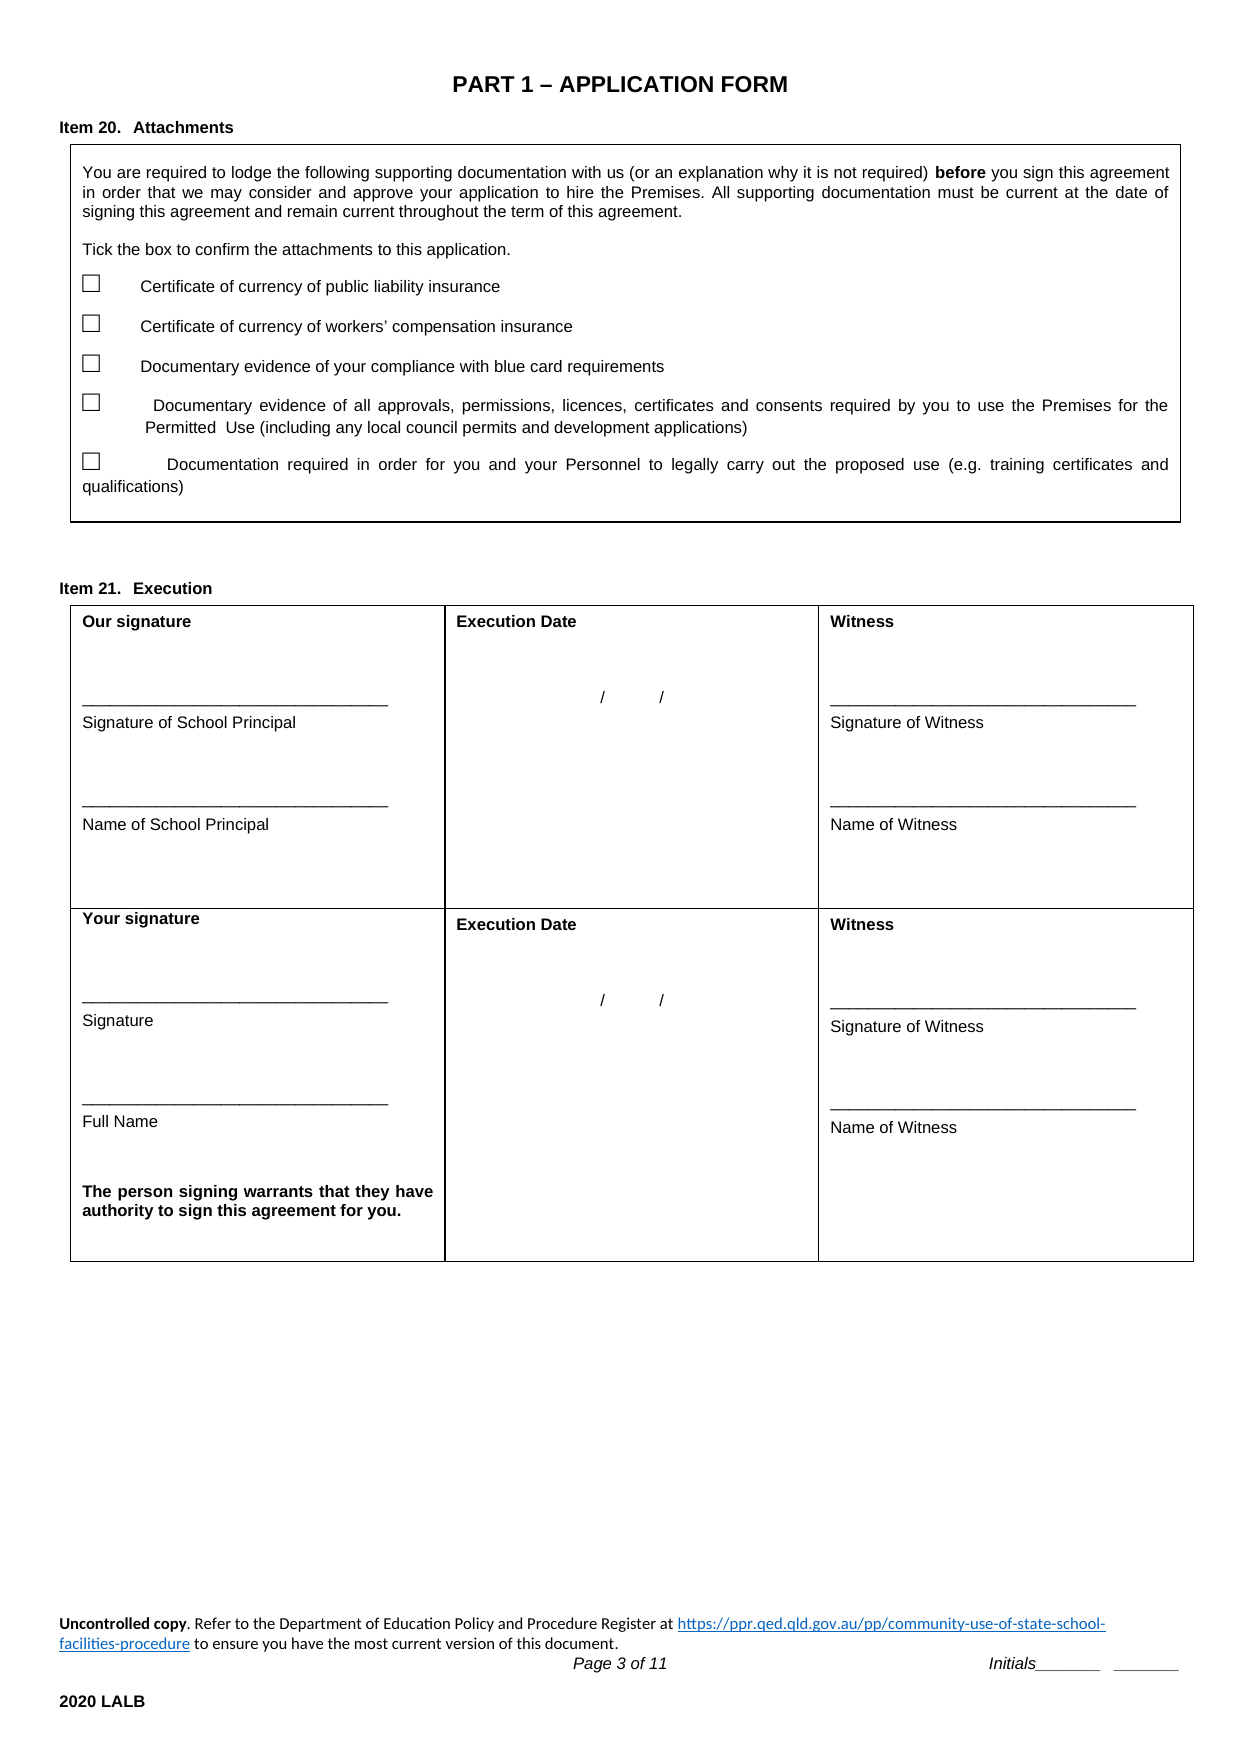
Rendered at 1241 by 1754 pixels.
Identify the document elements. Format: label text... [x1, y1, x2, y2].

table_cell Execution Date / / [446, 909, 818, 1261]
table_header You are required to lodge the following supporting documentation with us (or an explanation why it is not required) before you sign this agreement in order that we may consider and approve your application to hire the Premises. All supporting documentation must be current at the date of signing this agreement and remain current throughout the term of this agreement. Tick the box to confirm the attachments to this application. □ Certificate of currency of public liability insurance □ Certificate of currency of workers’ compensation insurance □ Documentary evidence of your compliance with blue card requirements □ Documentary evidence of all approvals, permissions, licences, certificates and consents required by you to use the Premises for the Permitted Use (including any local council permits and development applications) □ Documentation required in order for you and your Personnel to legally carry out the proposed use (e.g. training certificates and qualifications) [71, 145, 1180, 521]
list Execution [59, 579, 1181, 598]
table_cell Your signature _________________________________ Signature _________________________________ Full Name The person signing warrants that they have authority to sign this agreement for you. [71, 909, 444, 1261]
table_header Our signature _________________________________ Signature of School Principal _________________________________ Name of School Principal [71, 606, 444, 908]
table_header Witness _________________________________ Signature of Witness _________________________________ Name of Witness [819, 606, 1193, 908]
table_cell Witness _________________________________ Signature of Witness _________________________________ Name of Witness [819, 909, 1193, 1261]
table_header Execution Date / / [446, 606, 818, 908]
list Attachments [59, 118, 1181, 137]
